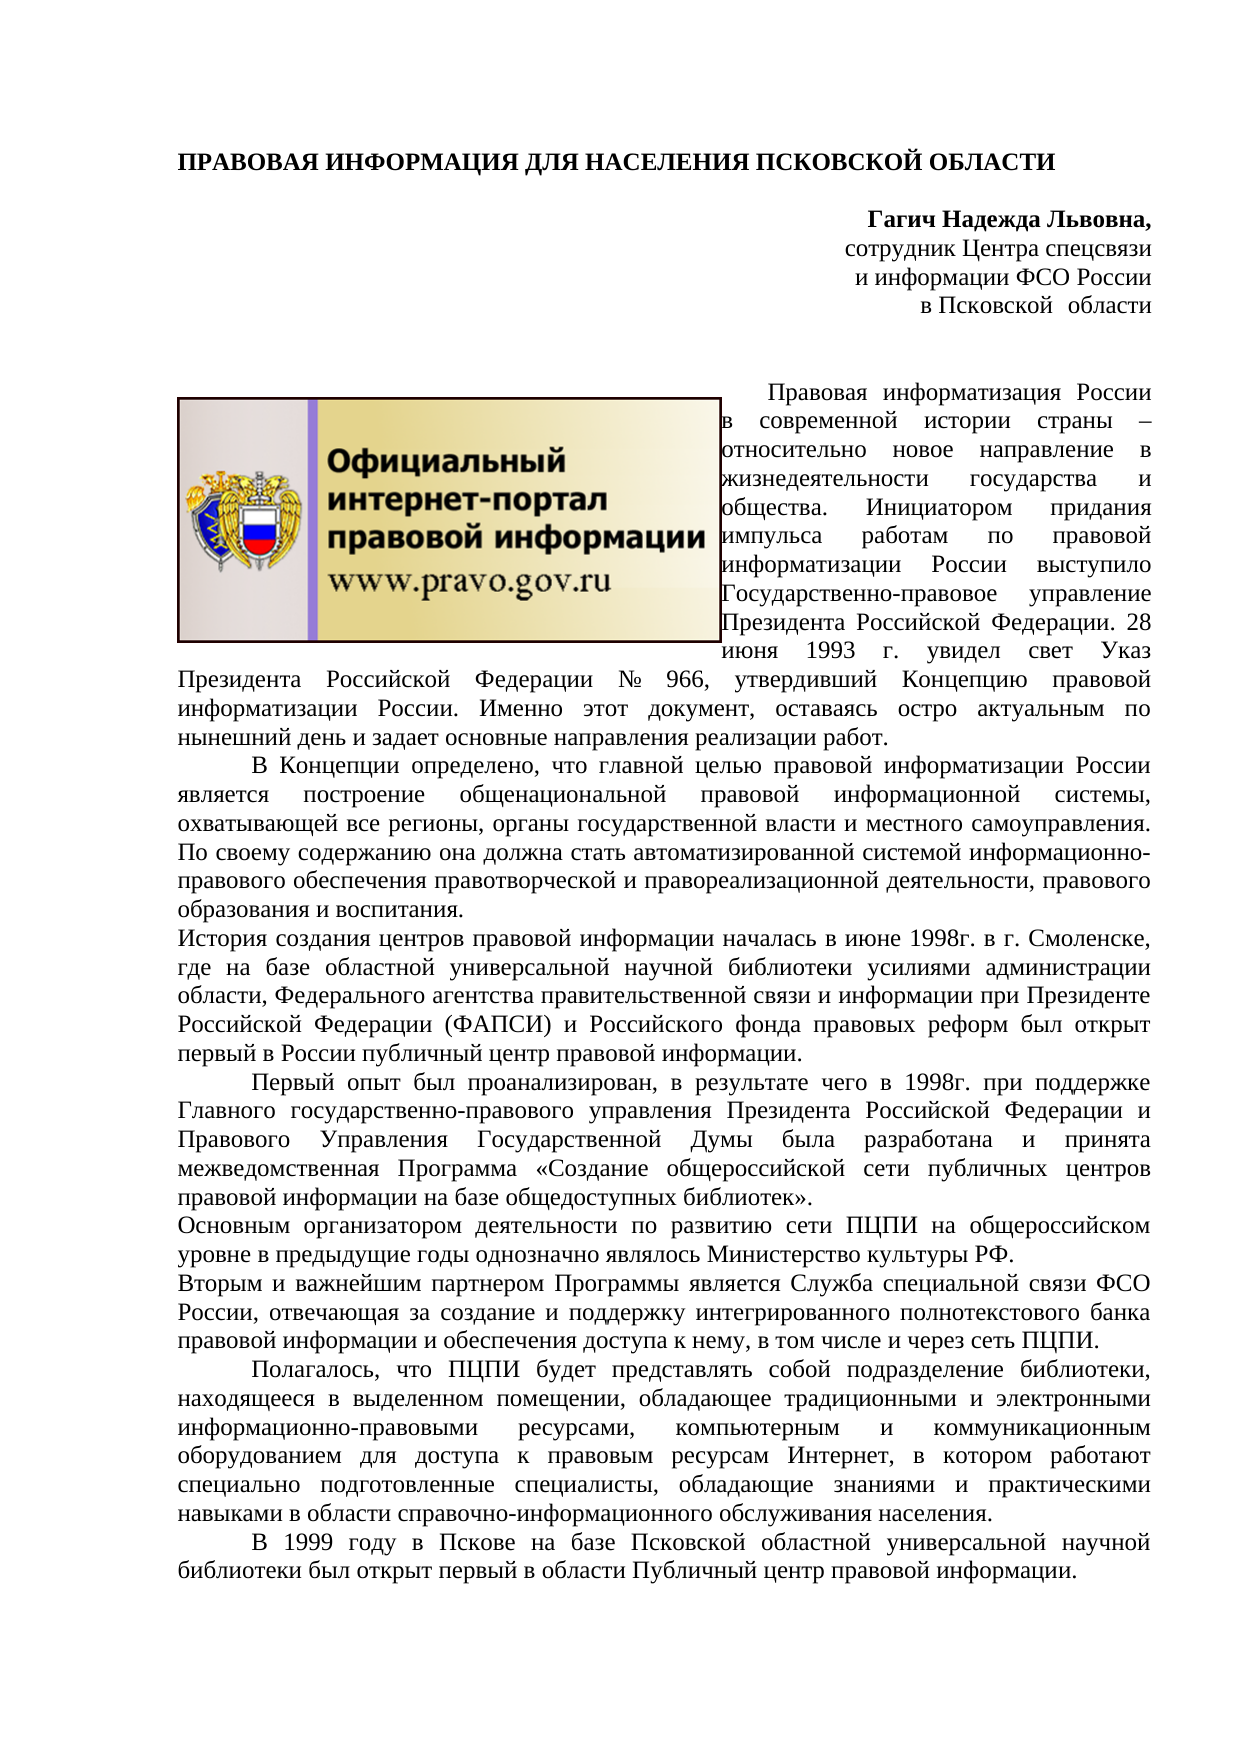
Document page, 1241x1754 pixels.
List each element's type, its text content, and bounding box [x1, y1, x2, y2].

text Гагич Надежда Львовна, [177, 204, 1152, 233]
text и информации ФСО России [177, 262, 1152, 291]
text История создания центров правовой информации началась в июне 1998г. в г. Смоленске, где на базе областной универсальной научной библиотеки усилиями администрации области, Федерального агентства правительственной связи и информации при Президенте Российской Федерации (ФАПСИ) и Российского фонда правовых реформ был открыт первый в России публичный центр правовой информации. [177, 923, 1152, 1067]
text Основным организатором деятельности по развитию сети ПЦПИ на общероссийском уровне в предыдущие годы однозначно являлось Министерство культуры РФ. [177, 1211, 1152, 1268]
text сотрудник Центра спецсвязи [177, 233, 1152, 262]
text В Концепции определено, что главной целью правовой информатизации России является построение общенациональной правовой информационной системы, охватывающей все регионы, органы государственной власти и местного самоуправления. По своему содержанию она должна стать автоматизированной системой информационно-правового обеспечения правотворческой и правореализационной деятельности, правового образования и воспитания. [177, 751, 1152, 923]
text Полагалось, что ПЦПИ будет представлять собой подразделение библиотеки, находящееся в выделенном помещении, обладающее традиционными и электронными информационно-правовыми ресурсами, компьютерным и коммуникационным оборудованием для доступа к правовым ресурсам Интернет, в котором работают специально подготовленные специалисты, обладающие знаниями и практическими навыками в области справочно-информационного обслуживания населения. [177, 1354, 1152, 1527]
picture [177, 397, 722, 643]
text Вторым и важнейшим партнером Программы является Служба специальной связи ФСО России, отвечающая за создание и поддержку интегрированного полнотекстового банка правовой информации и обеспечения доступа к нему, в том числе и через сеть ПЦПИ. [177, 1268, 1152, 1354]
text в Псковской области [177, 291, 1152, 319]
text ПРАВОВАЯ ИНФОРМАЦИЯ ДЛЯ НАСЕЛЕНИЯ ПСКОВСКОЙ ОБЛАСТИ [177, 147, 1152, 176]
text Первый опыт был проанализирован, в результате чего в 1998г. при поддержке Главного государственно-правового управления Президента Российской Федерации и Правового Управления Государственной Думы была разработана и принята межведомственная Программа «Создание общероссийской сети публичных центров правовой информации на базе общедоступных библиотек». [177, 1067, 1152, 1211]
text В 1999 году в Пскове на базе Псковской областной универсальной научной библиотеки был открыт первый в области Публичный центр правовой информации. [177, 1527, 1152, 1584]
